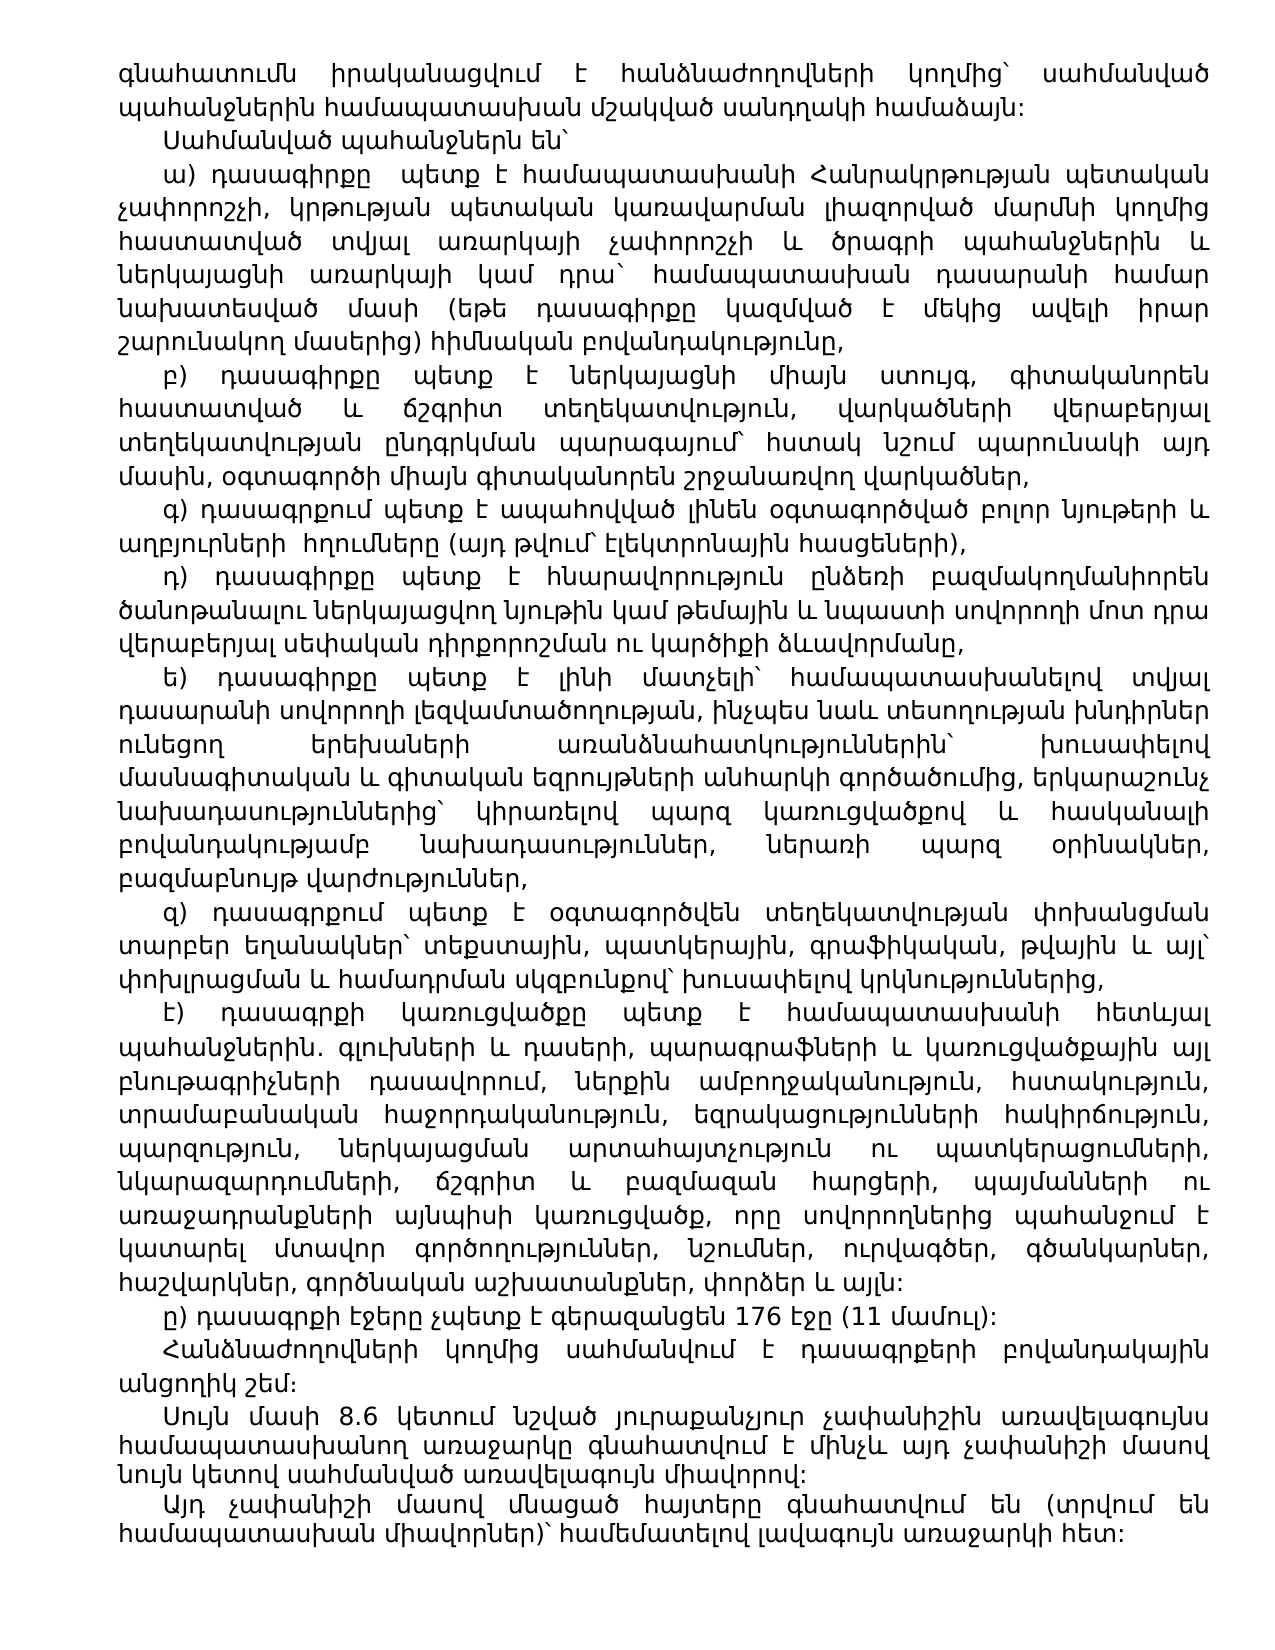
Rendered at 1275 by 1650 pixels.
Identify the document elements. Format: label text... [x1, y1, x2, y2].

text Սույն մասի 8.6 կետում նշված յուրաքանչյուր չափանիշին առավելագույնս համապատասխանող առաջարկը գնահատվում է մինչև այդ չափանիշի մասով նույն կետով սահմանված առավելագույն միավորով: [118, 1402, 1211, 1490]
text Այդ չափանիշի մասով մնացած հայտերը գնահատվում են (տրվում են համապատասխան միավորներ)՝ համեմատելով լավագույն առաջարկի հետ: [118, 1490, 1211, 1548]
